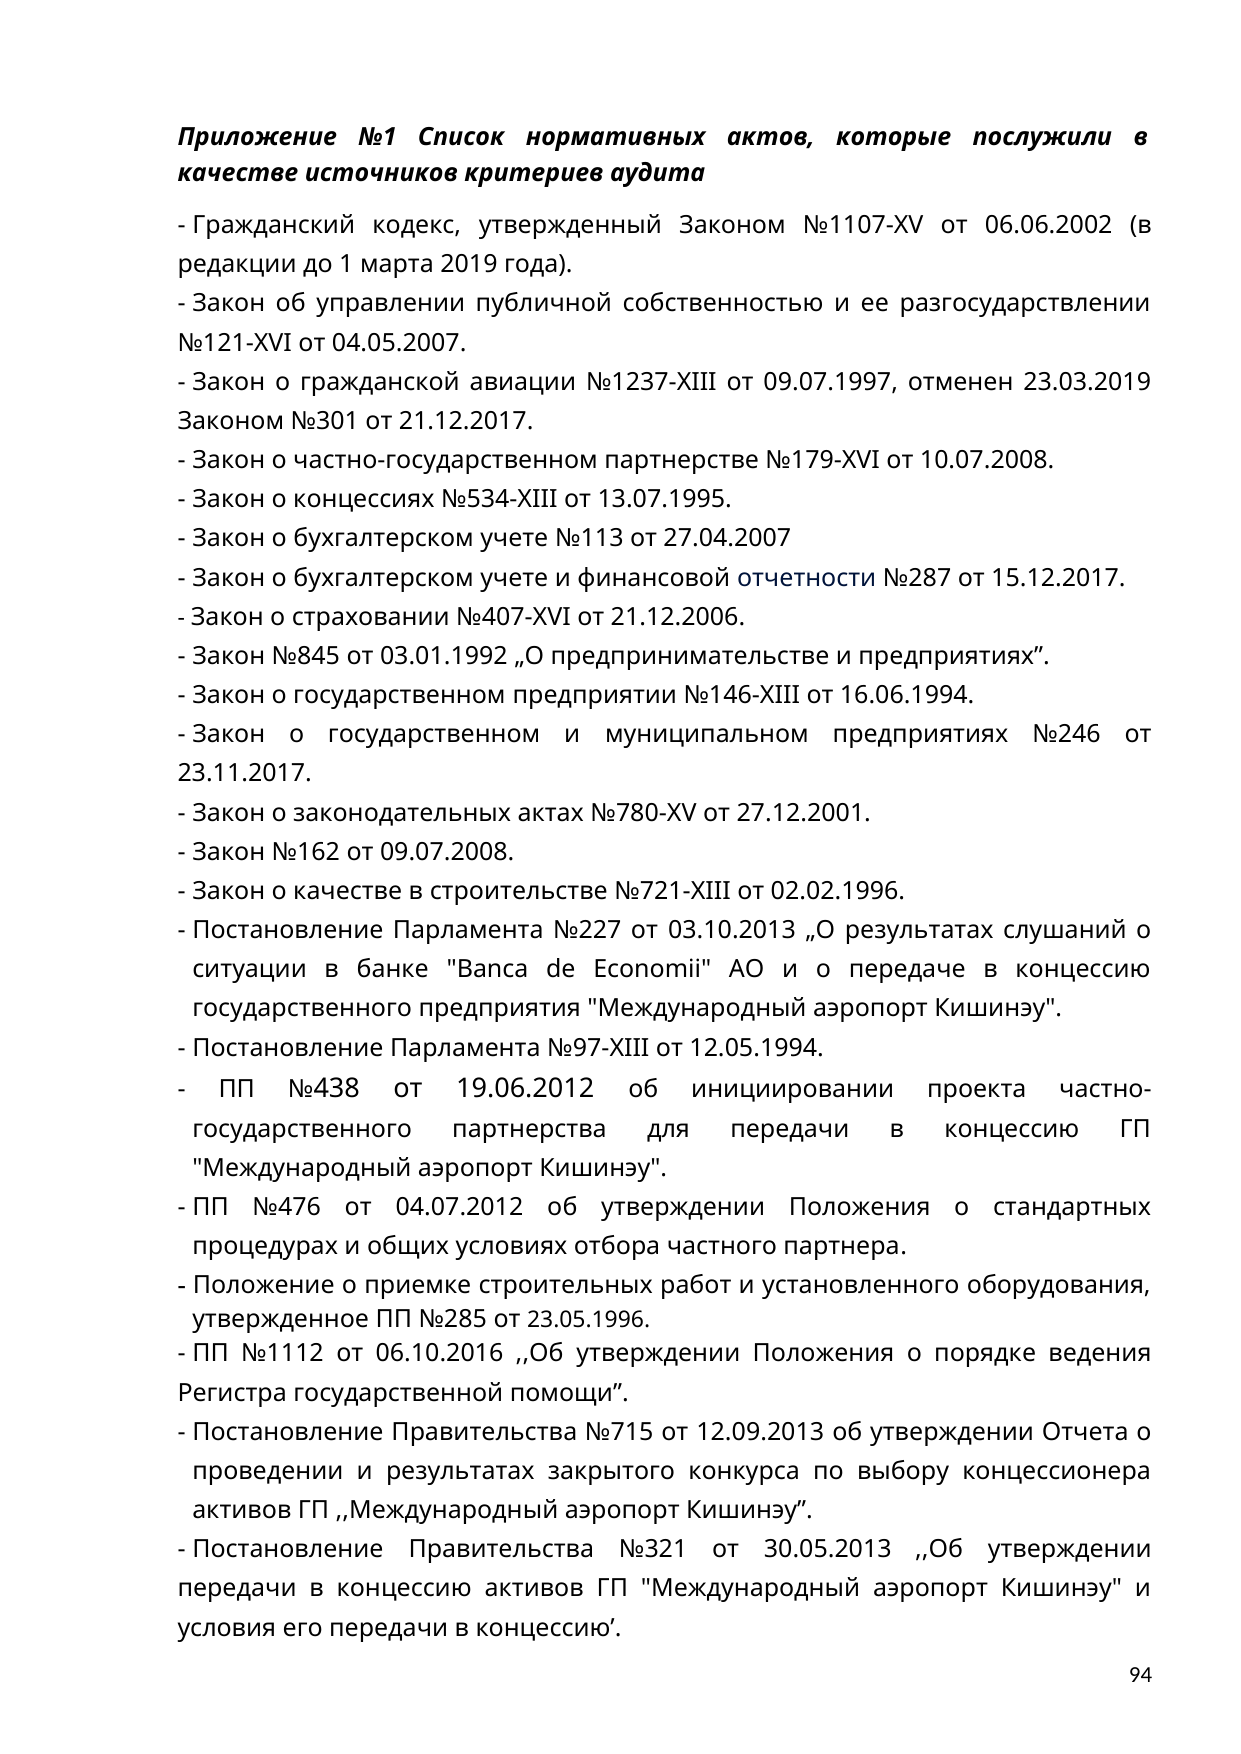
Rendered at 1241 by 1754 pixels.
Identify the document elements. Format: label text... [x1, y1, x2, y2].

list Закон о гражданской авиации №1237-XIII от 09.07.1997, отменен 23.03.2019 Законом №301 от 21.12.2017. [177, 363, 1152, 437]
list Закон о государственном и муниципальном предприятиях №246 от 23.11.2017. [177, 716, 1152, 789]
list Постановление Правительства №715 от 12.09.2013 об утверждении Отчета о проведении и результатах закрытого конкурса по выбору концессионера активов ГП ,,Международный аэропорт Кишинэу”. [177, 1413, 1152, 1526]
list Закон о бухгалтерском учете №113 от 27.04.2007 [177, 520, 1152, 554]
list Закон о концессиях №534-XIII от 13.07.1995. [177, 481, 1152, 515]
text - ПП №438 от 19.06.2012 об инициировании проекта частно-государственного партнерства для передачи в концессию ГП "Международный аэропорт Кишинэу". [177, 1068, 1152, 1183]
list Постановление Правительства №321 от 30.05.2013 ,,Об утверждении передачи в концессию активов ГП "Международный аэропорт Кишинэу" и условия его передачи в концессию’. [177, 1531, 1152, 1643]
list Постановление Парламента №227 от 03.10.2013 „О результатах слушаний о ситуации в банке "Banca de Economii" АО и о передаче в концессию государственного предприятия "Международный аэропорт Кишинэу". [177, 912, 1152, 1024]
list ПП №1112 от 06.10.2016 ,,Об утверждении Положения о порядке ведения Регистра государственной помощи”. [177, 1335, 1152, 1408]
list Постановление Парламента №97-XIII от 12.05.1994. [177, 1029, 1152, 1063]
list Закон о государственном предприятии №146-XIII от 16.06.1994. [177, 677, 1152, 711]
list Закон о бухгалтерском учете и финансовой отчетности №287 от 15.12.2017. [177, 559, 1152, 593]
subtitle Приложение №1 Список нормативных актов, которые послужили в качестве источников критериев аудита [177, 118, 1152, 188]
list ПП №476 от 04.07.2012 об утверждении Положения о стандартных процедурах и общих условиях отбора частного партнера. [177, 1189, 1152, 1262]
list Гражданский кодекс, утвержденный Законом №1107-XV от 06.06.2002 (в редакции до 1 марта 2019 года). [177, 207, 1152, 280]
list Закон №845 от 03.01.1992 „О предпринимательстве и предприятиях”. [177, 637, 1152, 672]
list Закон о качестве в строительстве №721-XIII от 02.02.1996. [177, 872, 1152, 907]
list Закон о частно-государственном партнерстве №179-XVI от 10.07.2008. [177, 442, 1152, 476]
list Закон №162 от 09.07.2008. [177, 833, 1152, 867]
list Закон об управлении публичной собственностью и ее разгосударствлении №121-XVI от 04.05.2007. [177, 285, 1152, 358]
list Закон о законодательных актах №780-XV от 27.12.2001. [177, 794, 1152, 828]
text - Положение о приемке строительных работ и установленного оборудования, утвержденное ПП №285 от 23.05.1996. [177, 1267, 1152, 1335]
text - Закон о страховании №407-XVI от 21.12.2006. [177, 598, 1152, 632]
